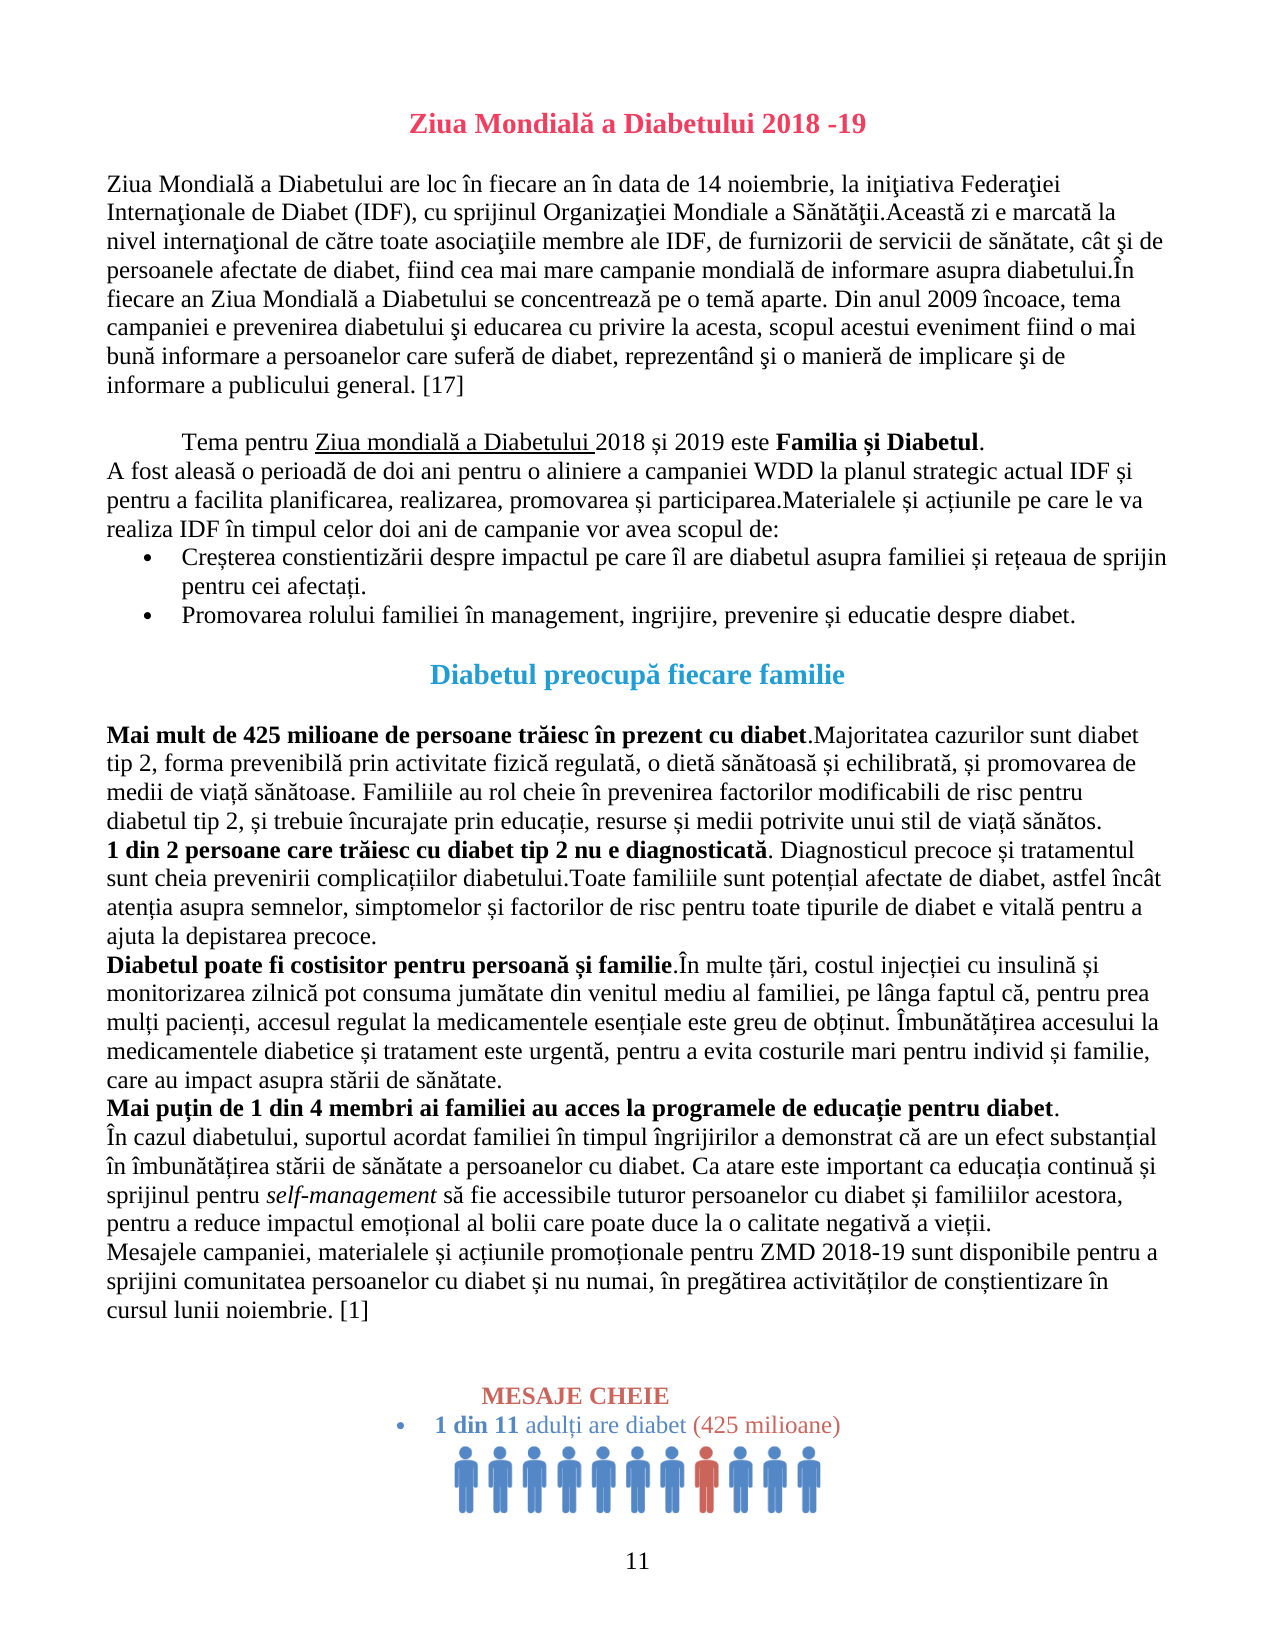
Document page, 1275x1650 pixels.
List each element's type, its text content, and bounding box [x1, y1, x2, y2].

text Ziua Mondială a Diabetului 2018 -19 [106, 106, 1169, 140]
text Mai puțin de 1 din 4 membri ai familiei au acces la programele de educație pentru diabet. [106, 1093, 1169, 1122]
text Mai mult de 425 milioane de persoane trăiesc în prezent cu diabet.Majoritatea cazurilor sunt diabet tip 2, forma prevenibilă prin activitate fizică regulată, o dietă sănătoasă și echilibrată, și promovarea de medii de viață sănătoase. Familiile au rol cheie în prevenirea factorilor modificabili de risc pentru diabetul tip 2, și trebuie încurajate prin educație, resurse și medii potrivite unui stil de viață sănătos. [106, 720, 1169, 835]
text În cazul diabetului, suportul acordat familiei în timpul îngrijirilor a demonstrat că are un efect substanțial în îmbunătățirea stării de sănătate a persoanelor cu diabet. Ca atare este important ca educația continuă și sprijinul pentru self-management să fie accessibile tuturor persoanelor cu diabet și familiilor acestora, pentru a reduce impactul emoțional al bolii care poate duce la o calitate negativă a vieții. [106, 1122, 1169, 1237]
text A fost aleasă o perioadă de doi ani pentru o aliniere a campaniei WDD la planul strategic actual IDF și pentru a facilita planificarea, realizarea, promovarea și participarea.Materialele și acțiunile pe care le va realiza IDF în timpul celor doi ani de campanie vor avea scopul de: [106, 456, 1169, 542]
list 1 din 11 adulți are diabet (425 milioane) [22, 1410, 1216, 1438]
text Mesajele campaniei, materialele și acțiunile promoționale pentru ZMD 2018-19 sunt disponibile pentru a sprijini comunitatea persoanelor cu diabet și nu numai, în pregătirea activităților de conștientizare în cursul lunii noiembrie. [1] [106, 1237, 1169, 1323]
text Ziua Mondială a Diabetului are loc în fiecare an în data de 14 noiembrie, la iniţiativa Federaţiei Internaţionale de Diabet (IDF), cu sprijinul Organizaţiei Mondiale a Sănătăţii.Această zi e marcată la nivel internaţional de către toate asociaţiile membre ale IDF, de furnizorii de servicii de sănătate, cât şi de persoanele afectate de diabet, fiind cea mai mare campanie mondială de informare asupra diabetului.În fiecare an Ziua Mondială a Diabetului se concentrează pe o temă aparte. Din anul 2009 încoace, tema campaniei e prevenirea diabetului şi educarea cu privire la acesta, scopul acestui eveniment fiind o mai bună informare a persoanelor care suferă de diabet, reprezentând şi o manieră de implicare şi de informare a publicului general. [17] [106, 169, 1169, 399]
list Promovarea rolului familiei în management, ingrijire, prevenire și educatie despre diabet. [144, 600, 1169, 629]
text 1 din 2 persoane care trăiesc cu diabet tip 2 nu e diagnosticată. Diagnosticul precoce și tratamentul sunt cheia prevenirii complicațiilor diabetului.Toate familiile sunt potențial afectate de diabet, astfel încât atenția asupra semnelor, simptomelor și factorilor de risc pentru toate tipurile de diabet e vitală pentru a ajuta la depistarea precoce. [106, 835, 1169, 950]
picture [454, 1438, 821, 1519]
text MESAJE CHEIE [406, 1381, 1169, 1410]
text Tema pentru Ziua mondială a Diabetului 2018 și 2019 este Familia și Diabetul. [106, 427, 1169, 456]
list Creșterea constientizării despre impactul pe care îl are diabetul asupra familiei și rețeaua de sprijin pentru cei afectați. [144, 542, 1169, 600]
text Diabetul preocupă fiecare familie [106, 657, 1169, 691]
text Diabetul poate fi costisitor pentru persoană și familie.În multe țări, costul injecției cu insulină și monitorizarea zilnică pot consuma jumătate din venitul mediu al familiei, pe lânga faptul că, pentru prea mulți pacienți, accesul regulat la medicamentele esențiale este greu de obținut. Îmbunătățirea accesului la medicamentele diabetice și tratament este urgentă, pentru a evita costurile mari pentru individ și familie, care au impact asupra stării de sănătate. [106, 950, 1169, 1093]
